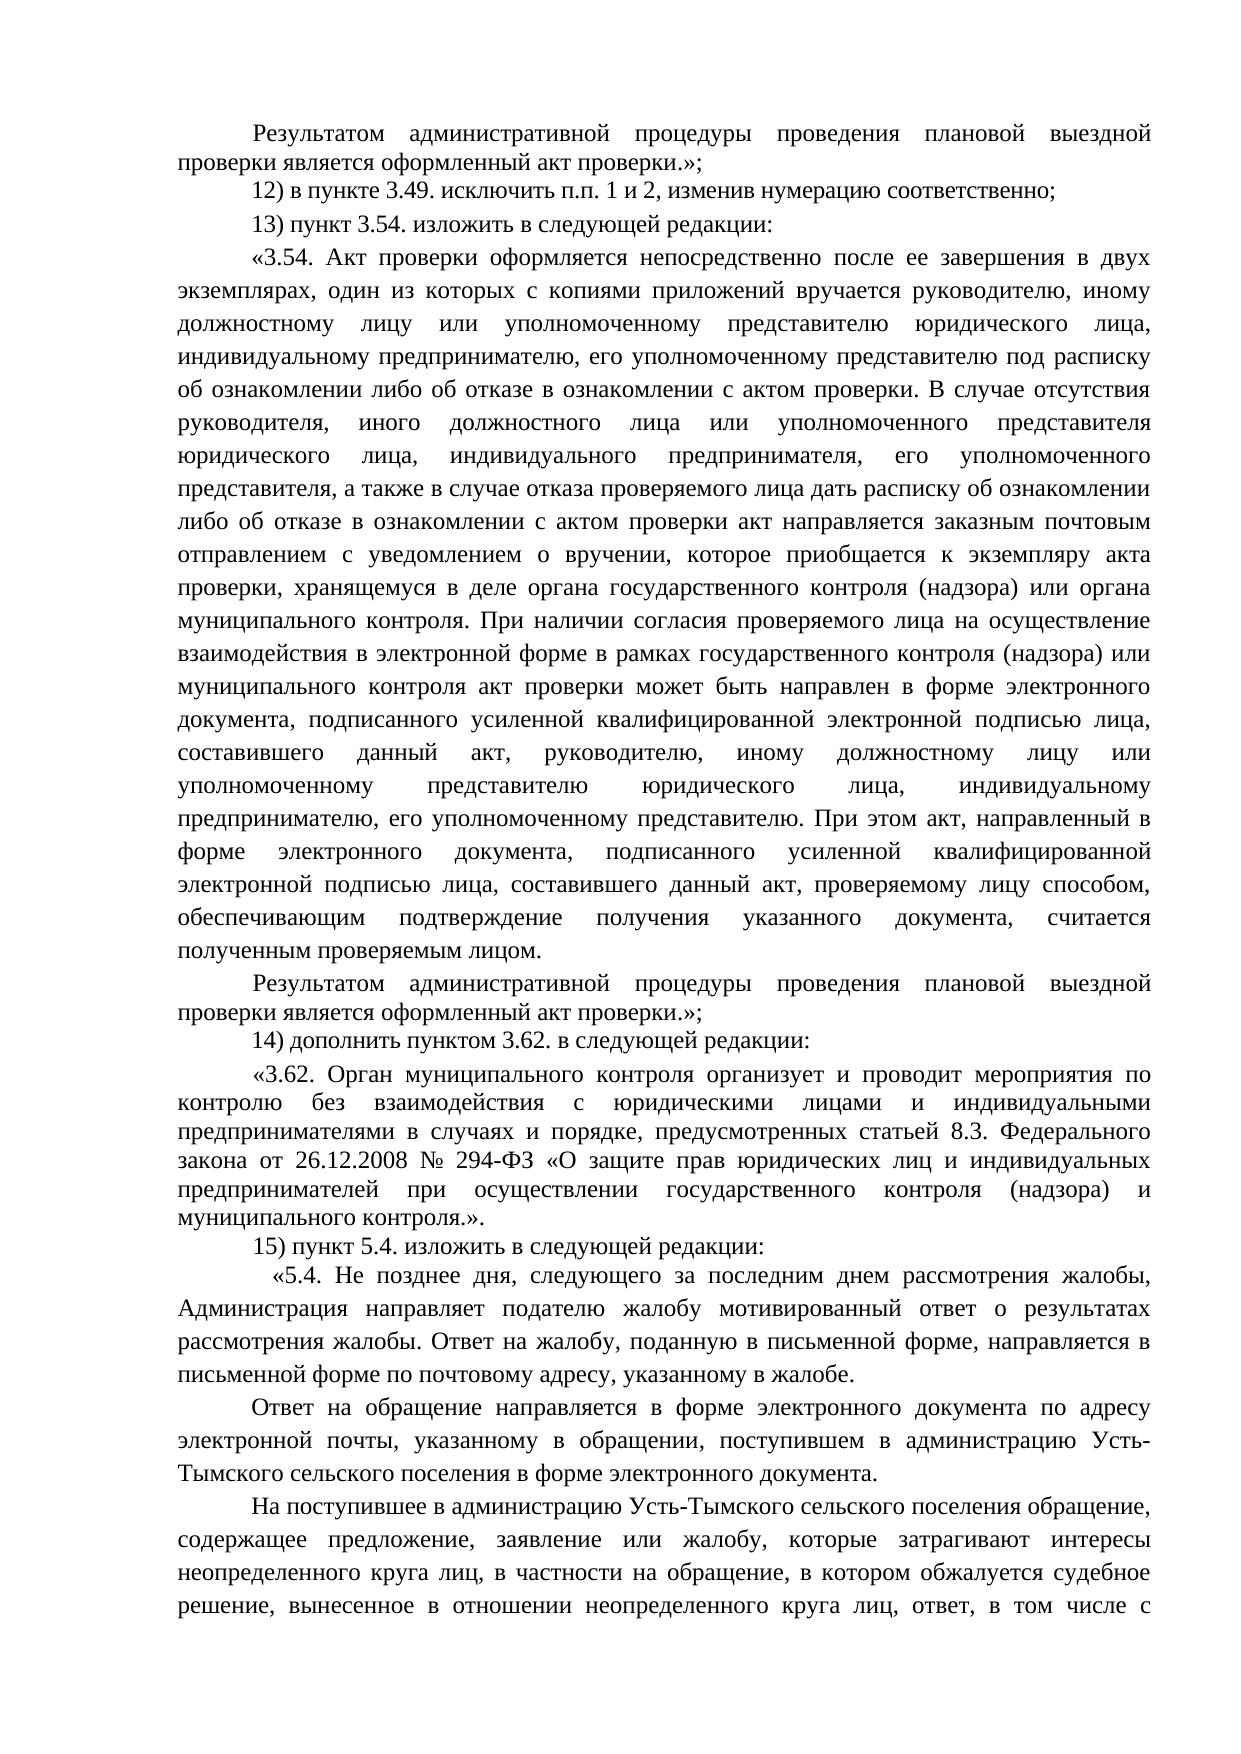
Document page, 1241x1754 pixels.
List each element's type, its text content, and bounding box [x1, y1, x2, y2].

text «3.62. Орган муниципального контроля организует и проводит мероприятия по контролю без взаимодействия с юридическими лицами и индивидуальными предпринимателями в случаях и порядке, предусмотренных статьей 8.3. Федерального закона от 26.12.2008 № 294-ФЗ «О защите прав юридических лиц и индивидуальных предпринимателей при осуществлении государственного контроля (надзора) и муниципального контроля.». [177, 1059, 1152, 1231]
text 15) пункт 5.4. изложить в следующей редакции: [177, 1231, 1152, 1260]
text 12) в пункте 3.49. исключить п.п. 1 и 2, изменив нумерацию соответственно; [177, 176, 1152, 204]
text «5.4. Не позднее дня, следующего за последним днем рассмотрения жалобы, Администрация направляет подателю жалобу мотивированный ответ о результатах рассмотрения жалобы. Ответ на жалобу, поданную в письменной форме, направляется в письменной форме по почтовому адресу, указанному в жалобе. [177, 1260, 1152, 1388]
text Результатом административной процедуры проведения плановой выездной проверки является оформленный акт проверки.»; [177, 118, 1152, 176]
text 13) пункт 3.54. изложить в следующей редакции: [177, 209, 1152, 237]
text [177, 1491, 1152, 1619]
text 14) дополнить пунктом 3.62. в следующей редакции: [177, 1026, 1152, 1054]
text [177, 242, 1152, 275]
text Ответ на обращение направляется в форме электронного документа по адресу электронной почты, указанному в обращении, поступившем в администрацию Усть-Тымского сельского поселения в форме электронного документа. [177, 1392, 1152, 1487]
text Результатом административной процедуры проведения плановой выездной проверки является оформленный акт проверки.»; [177, 968, 1152, 1026]
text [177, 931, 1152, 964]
